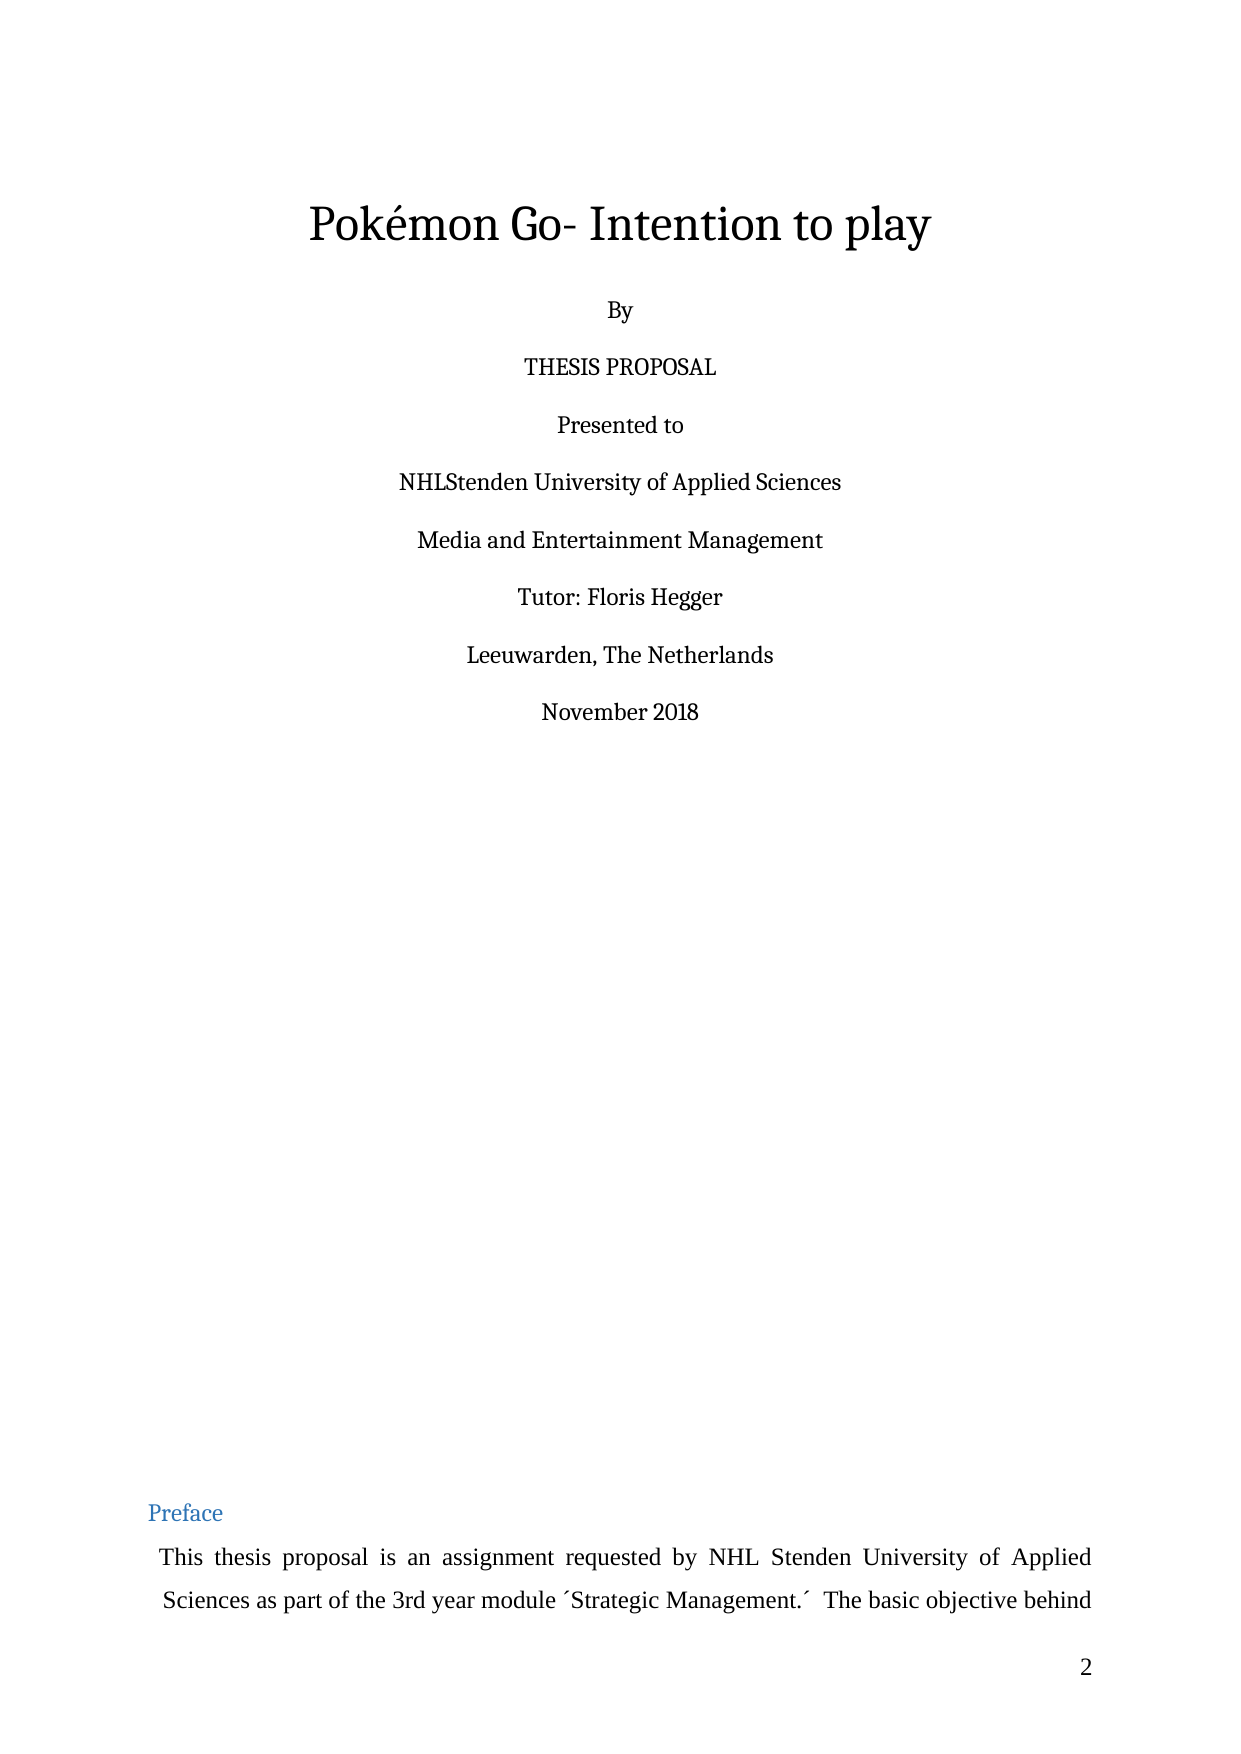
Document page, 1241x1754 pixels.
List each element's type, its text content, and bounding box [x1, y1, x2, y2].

text November 2018 [148, 698, 1093, 727]
subtitle Preface [148, 1499, 1093, 1528]
text By [148, 296, 1093, 324]
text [148, 1542, 1093, 1614]
text Presented to [148, 411, 1093, 439]
text Leeuwarden, The Netherlands [148, 641, 1093, 669]
text Media and Entertainment Management [148, 526, 1093, 554]
text Tutor: Floris Hegger [148, 583, 1093, 612]
text THESIS PROPOSAL [148, 353, 1093, 382]
text Pokémon Go- Intention to play [148, 195, 1093, 252]
text NHLStenden University of Applied Sciences [148, 468, 1093, 497]
